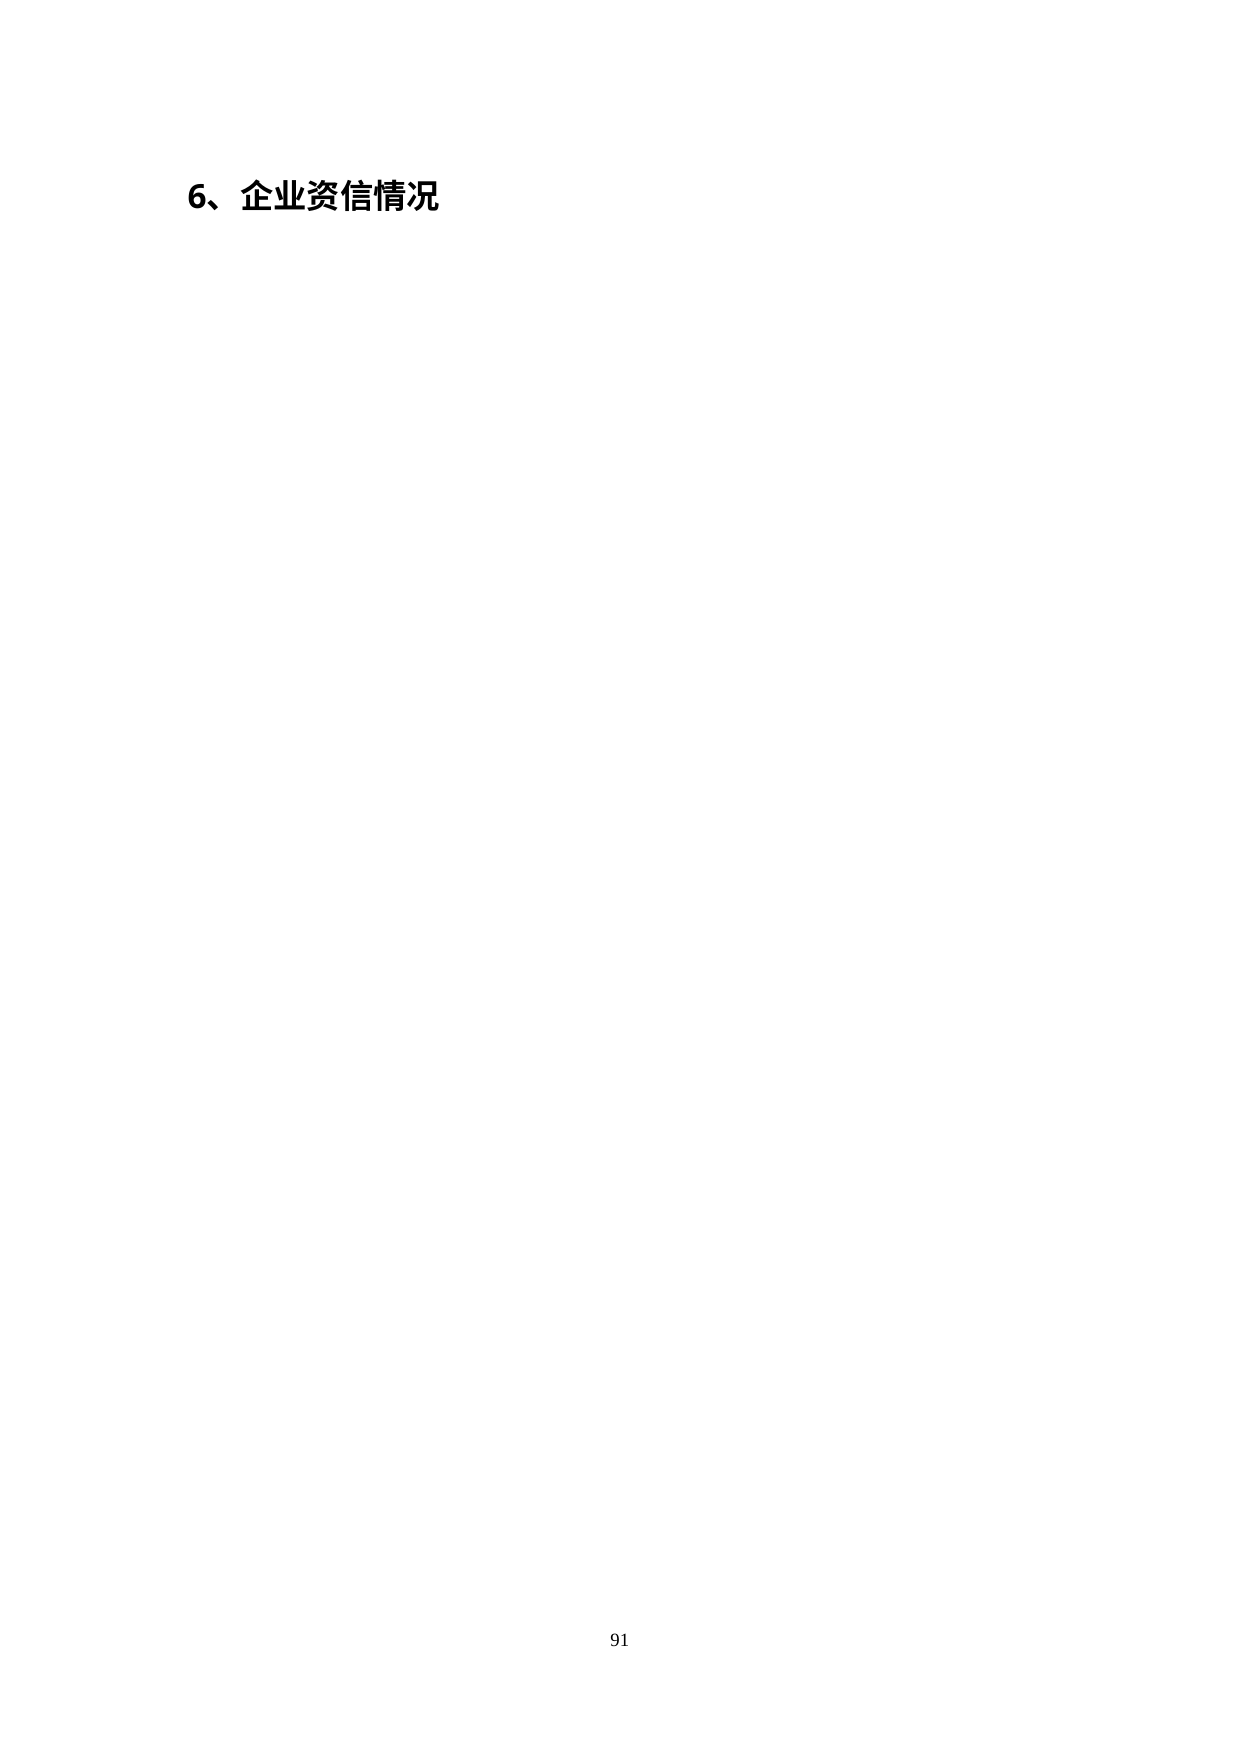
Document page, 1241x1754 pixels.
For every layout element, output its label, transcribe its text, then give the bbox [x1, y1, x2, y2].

text 6、企业资信情况 [187, 162, 1053, 227]
